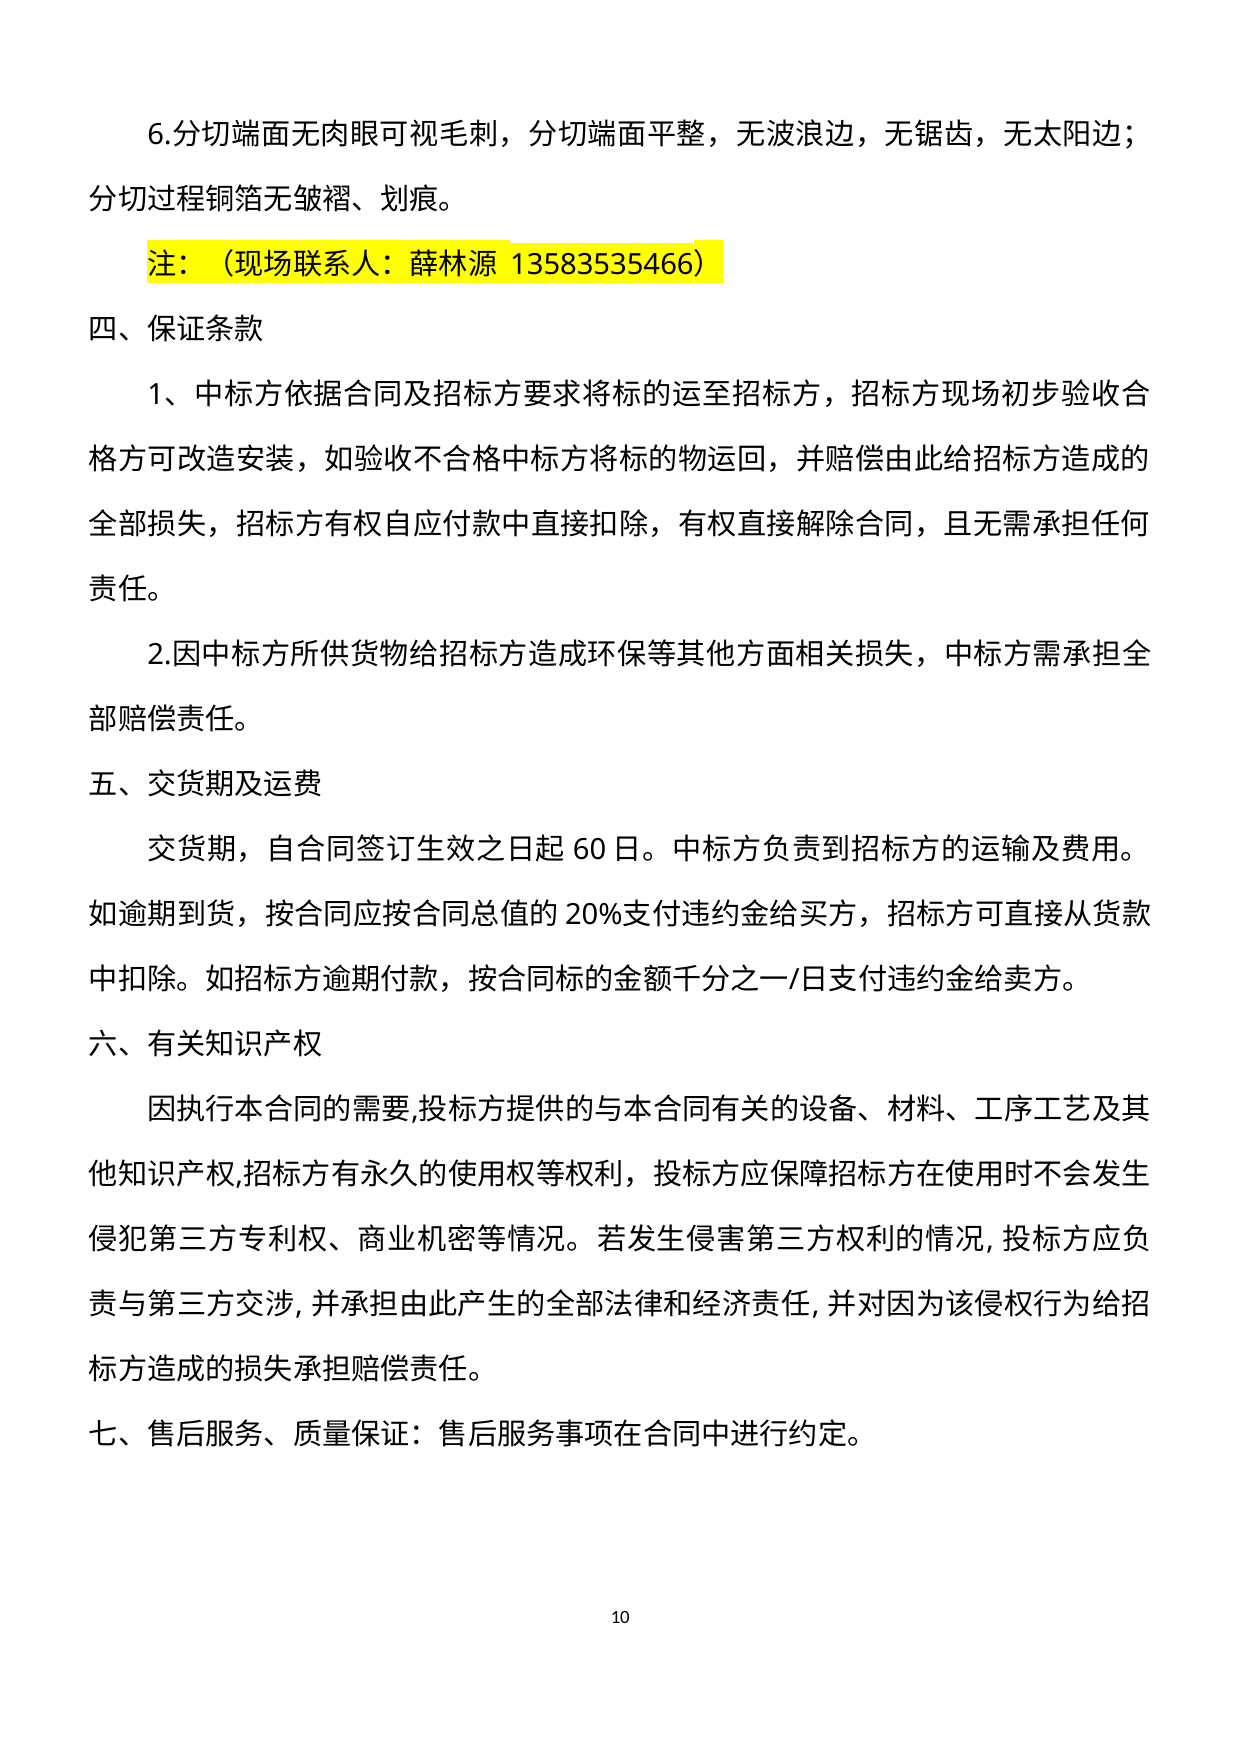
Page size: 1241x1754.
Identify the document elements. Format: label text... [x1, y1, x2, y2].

text 因执行本合同的需要,投标方提供的与本合同有关的设备、材料、工序工艺及其他知识产权,招标方有永久的使用权等权利，投标方应保障招标方在使用时不会发生侵犯第三方专利权、商业机密等情况。若发生侵害第三方权利的情况, 投标方应负责与第三方交涉, 并承担由此产生的全部法律和经济责任, 并对因为该侵权行为给招标方造成的损失承担赔偿责任。 [89, 1074, 1152, 1399]
text 四、保证条款 [89, 294, 1152, 359]
text 注：（现场联系人：薛林源 13583535466） [89, 229, 1152, 294]
text 1、中标方依据合同及招标方要求将标的运至招标方，招标方现场初步验收合格方可改造安装，如验收不合格中标方将标的物运回，并赔偿由此给招标方造成的全部损失，招标方有权自应付款中直接扣除，有权直接解除合同，且无需承担任何责任。 [89, 359, 1152, 619]
text 6.分切端面无肉眼可视毛刺，分切端面平整，无波浪边，无锯齿，无太阳边；分切过程铜箔无皱褶、划痕。 [89, 99, 1152, 229]
text 七、售后服务、质量保证：售后服务事项在合同中进行约定。 [89, 1399, 1152, 1464]
text 交货期，自合同签订生效之日起60日。中标方负责到招标方的运输及费用。如逾期到货，按合同应按合同总值的20%支付违约金给买方，招标方可直接从货款中扣除。如招标方逾期付款，按合同标的金额千分之一/日支付违约金给卖方。 [89, 814, 1152, 1009]
text 五、交货期及运费 [89, 749, 1152, 814]
text 六、有关知识产权 [89, 1009, 1152, 1074]
text 2.因中标方所供货物给招标方造成环保等其他方面相关损失，中标方需承担全部赔偿责任。 [89, 619, 1152, 749]
